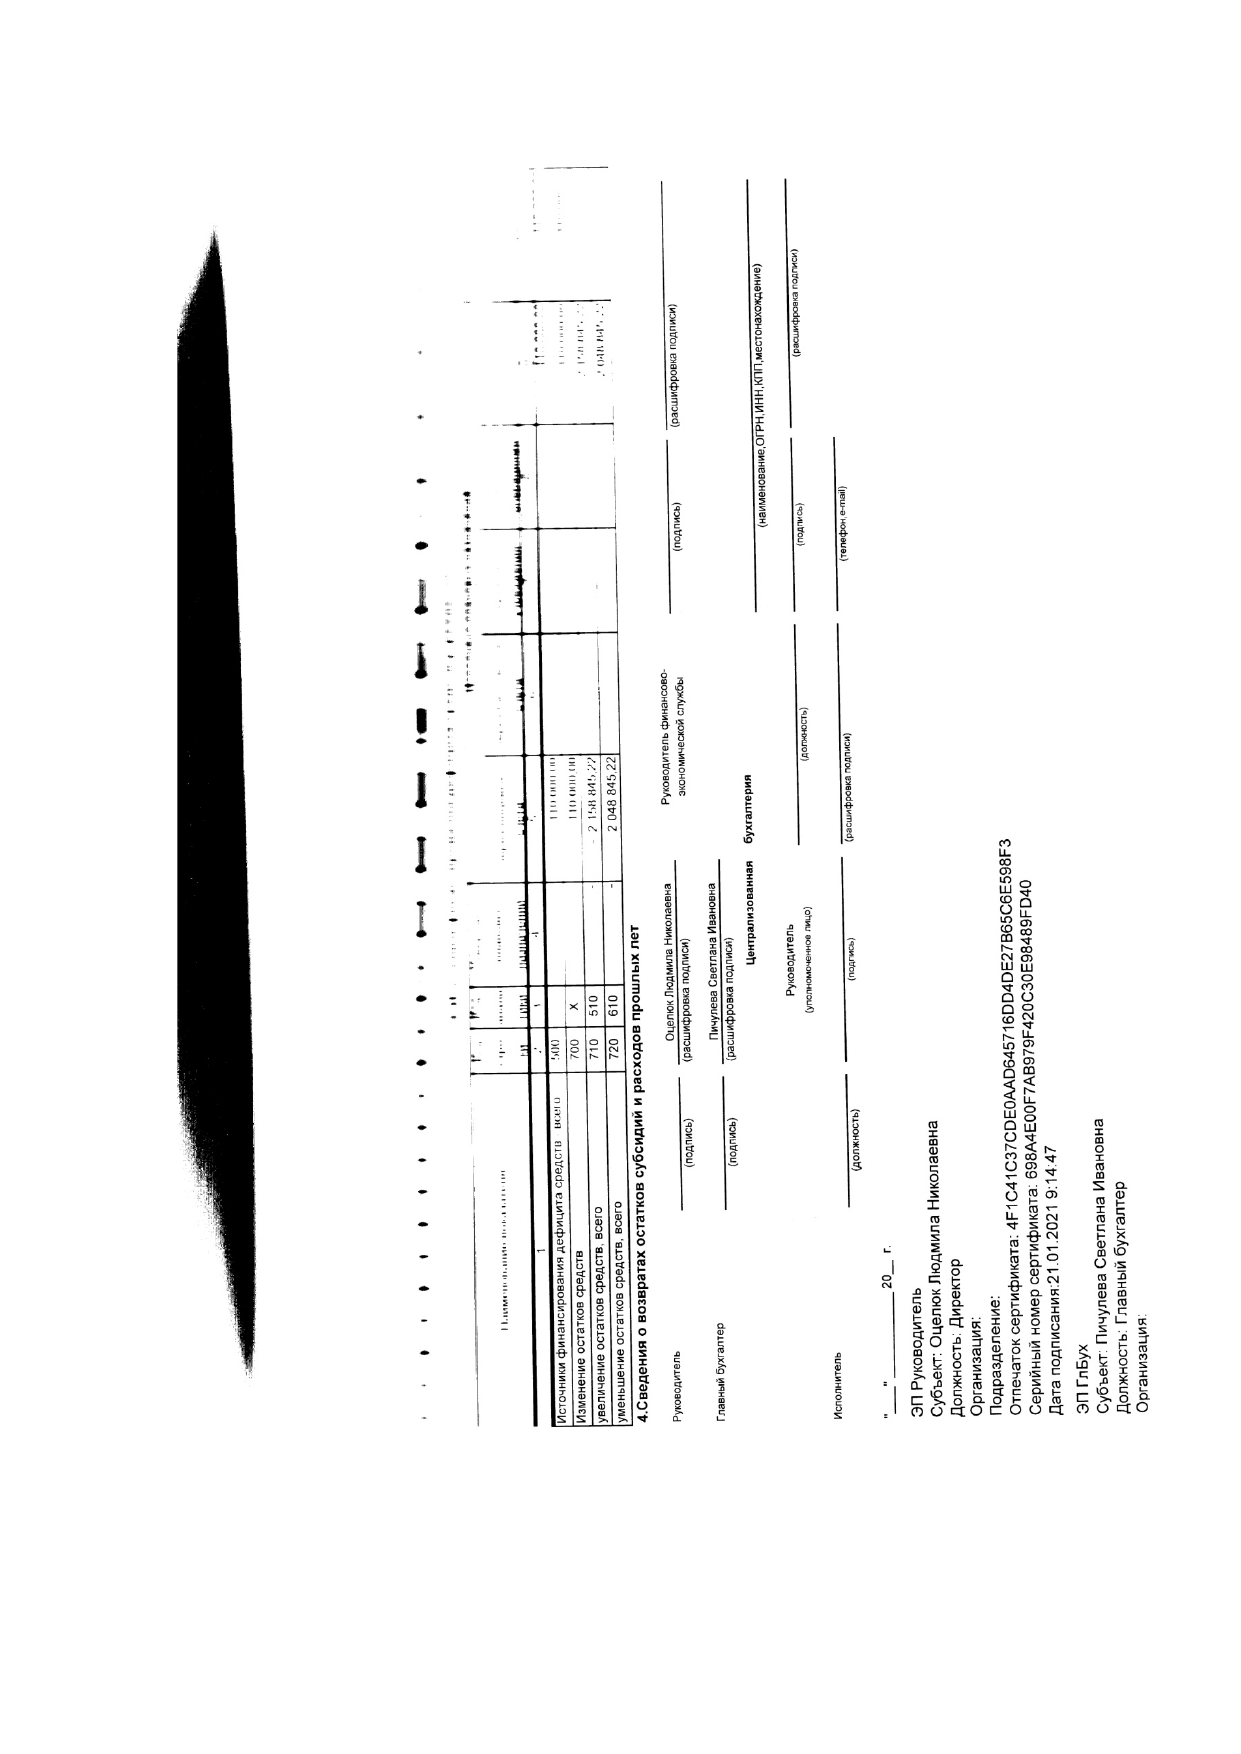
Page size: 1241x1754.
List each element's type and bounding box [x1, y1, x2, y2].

picture [177, 118, 1152, 1459]
